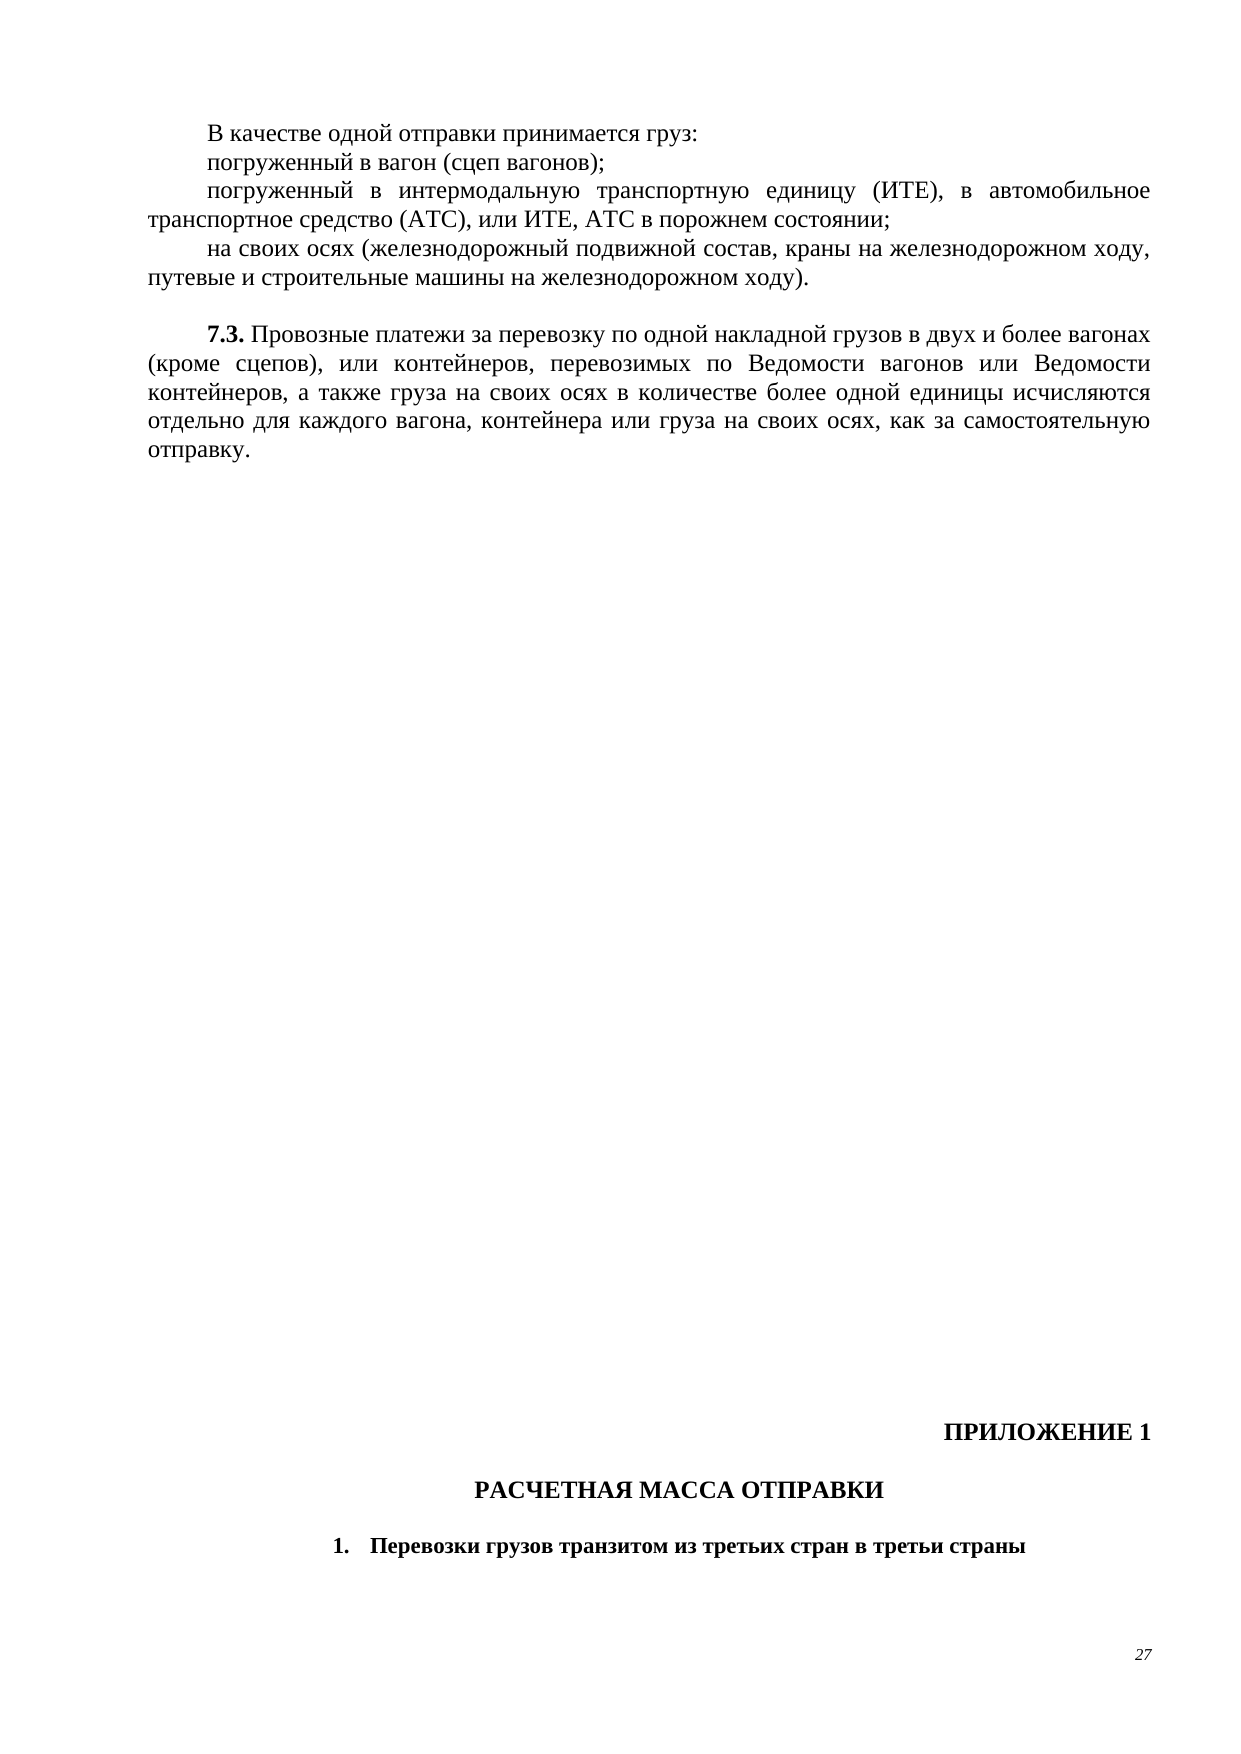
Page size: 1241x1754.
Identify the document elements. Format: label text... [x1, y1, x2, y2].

text погруженный в вагон (сцеп вагонов); [148, 147, 1152, 176]
text ПРИЛОЖЕНИЕ 1 [148, 1417, 1152, 1446]
text погруженный в интермодальную транспортную единицу (ИТЕ), в автомобильное транспортное средство (АТС), или ИТЕ, АТС в порожнем состоянии; [148, 176, 1152, 233]
list Перевозки грузов транзитом из третьих стран в третьи страны [207, 1532, 1152, 1558]
text 7.3. Провозные платежи за перевозку по одной накладной грузов в двух и более вагонах (кроме сцепов), или контейнеров, перевозимых по Ведомости вагонов или Ведомости контейнеров, а также груза на своих осях в количестве более одной единицы исчисляются отдельно для каждого вагона, контейнера или груза на своих осях, как за самостоятельную отправку. [148, 319, 1152, 463]
text РАСЧЕТНАЯ МАССА ОТПРАВКИ [148, 1475, 1152, 1503]
text В качестве одной отправки принимается груз: [148, 118, 1152, 147]
text на своих осях (железнодорожный подвижной состав, краны на железнодорожном ходу, путевые и строительные машины на железнодорожном ходу). [148, 233, 1152, 291]
